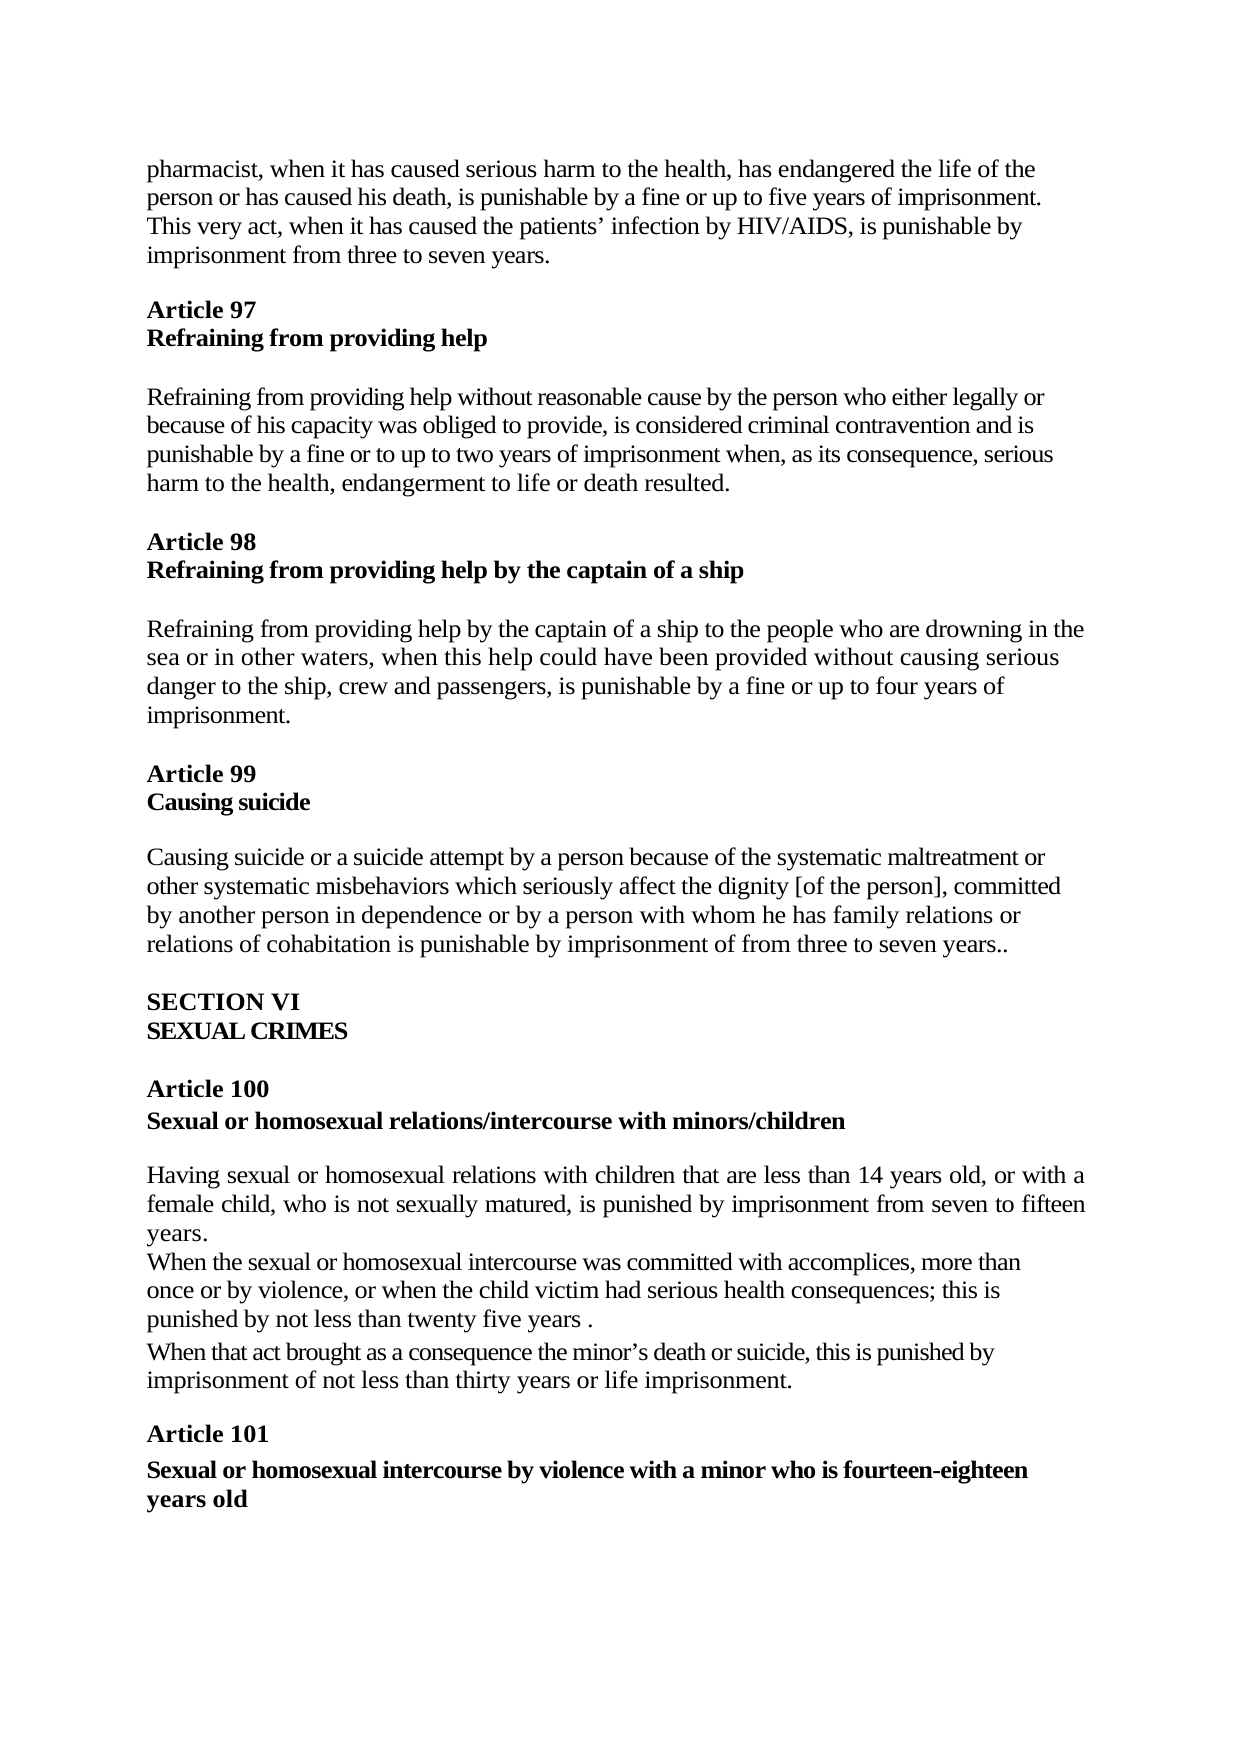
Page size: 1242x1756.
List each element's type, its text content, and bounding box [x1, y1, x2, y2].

text Article 97 [146, 299, 1094, 323]
text When that act brought as a consequence the minor’s death or suicide, this is punished by imprisonment of not less than thirty years or life imprisonment. [146, 1337, 1042, 1394]
text Refraining from providing help by the captain of a ship [146, 555, 1094, 584]
text Article 99 Causing suicide [146, 759, 322, 816]
text Sexual or homosexual relations/intercourse with minors/children [146, 1110, 1094, 1134]
text Having sexual or homosexual relations with children that are less than 14 years old, or with a female child, who is not sexually matured, is punished by imprisonment from seven to fifteen years. [146, 1160, 1087, 1247]
text Article 98 [146, 531, 1094, 555]
text Refraining from providing help by the captain of a ship to the people who are drowning in the sea or in other waters, when this help could have been provided without causing serious danger to the ship, crew and passengers, is punishable by a fine or up to four years of imprisonment. [146, 614, 1094, 729]
text Causing suicide or a suicide attempt by a person because of the systematic maltreatment or other systematic misbehaviors which seriously affect the dignity [of the person], committed by another person in dependence or by a person with whom he has family relations or relations of cohabitation is punishable by imprisonment of from three to seven years.. [146, 842, 1072, 957]
text When the sexual or homosexual intercourse was committed with accomplices, more than once or by violence, or when the child victim had serious health consequences; this is punished by not less than twenty five years . [146, 1247, 1042, 1333]
text Article 100 [146, 1079, 1094, 1102]
text Article 101 [146, 1424, 1094, 1448]
text Refraining from providing help without reasonable cause by the person who either legally or because of his capacity was obliged to provide, is considered criminal contravention and is punishable by a fine or to up to two years of imprisonment when, as its consequence, serious harm to the health, endangerment to life or death resulted. [146, 382, 1079, 497]
text Refraining from providing help [146, 323, 1094, 352]
text SECTION VI SEXUAL CRIMES [146, 987, 359, 1045]
text Sexual or homosexual intercourse by violence with a minor who is fourteen-eighteen years old [146, 1455, 1049, 1513]
text pharmacist, when it has caused serious harm to the health, has endangered the life of the person or has caused his death, is punishable by a fine or up to five years of imprisonment. This very act, when it has caused the patients’ infection by HIV/AIDS, is punishable by imprisonment from three to seven years. [146, 154, 1064, 269]
